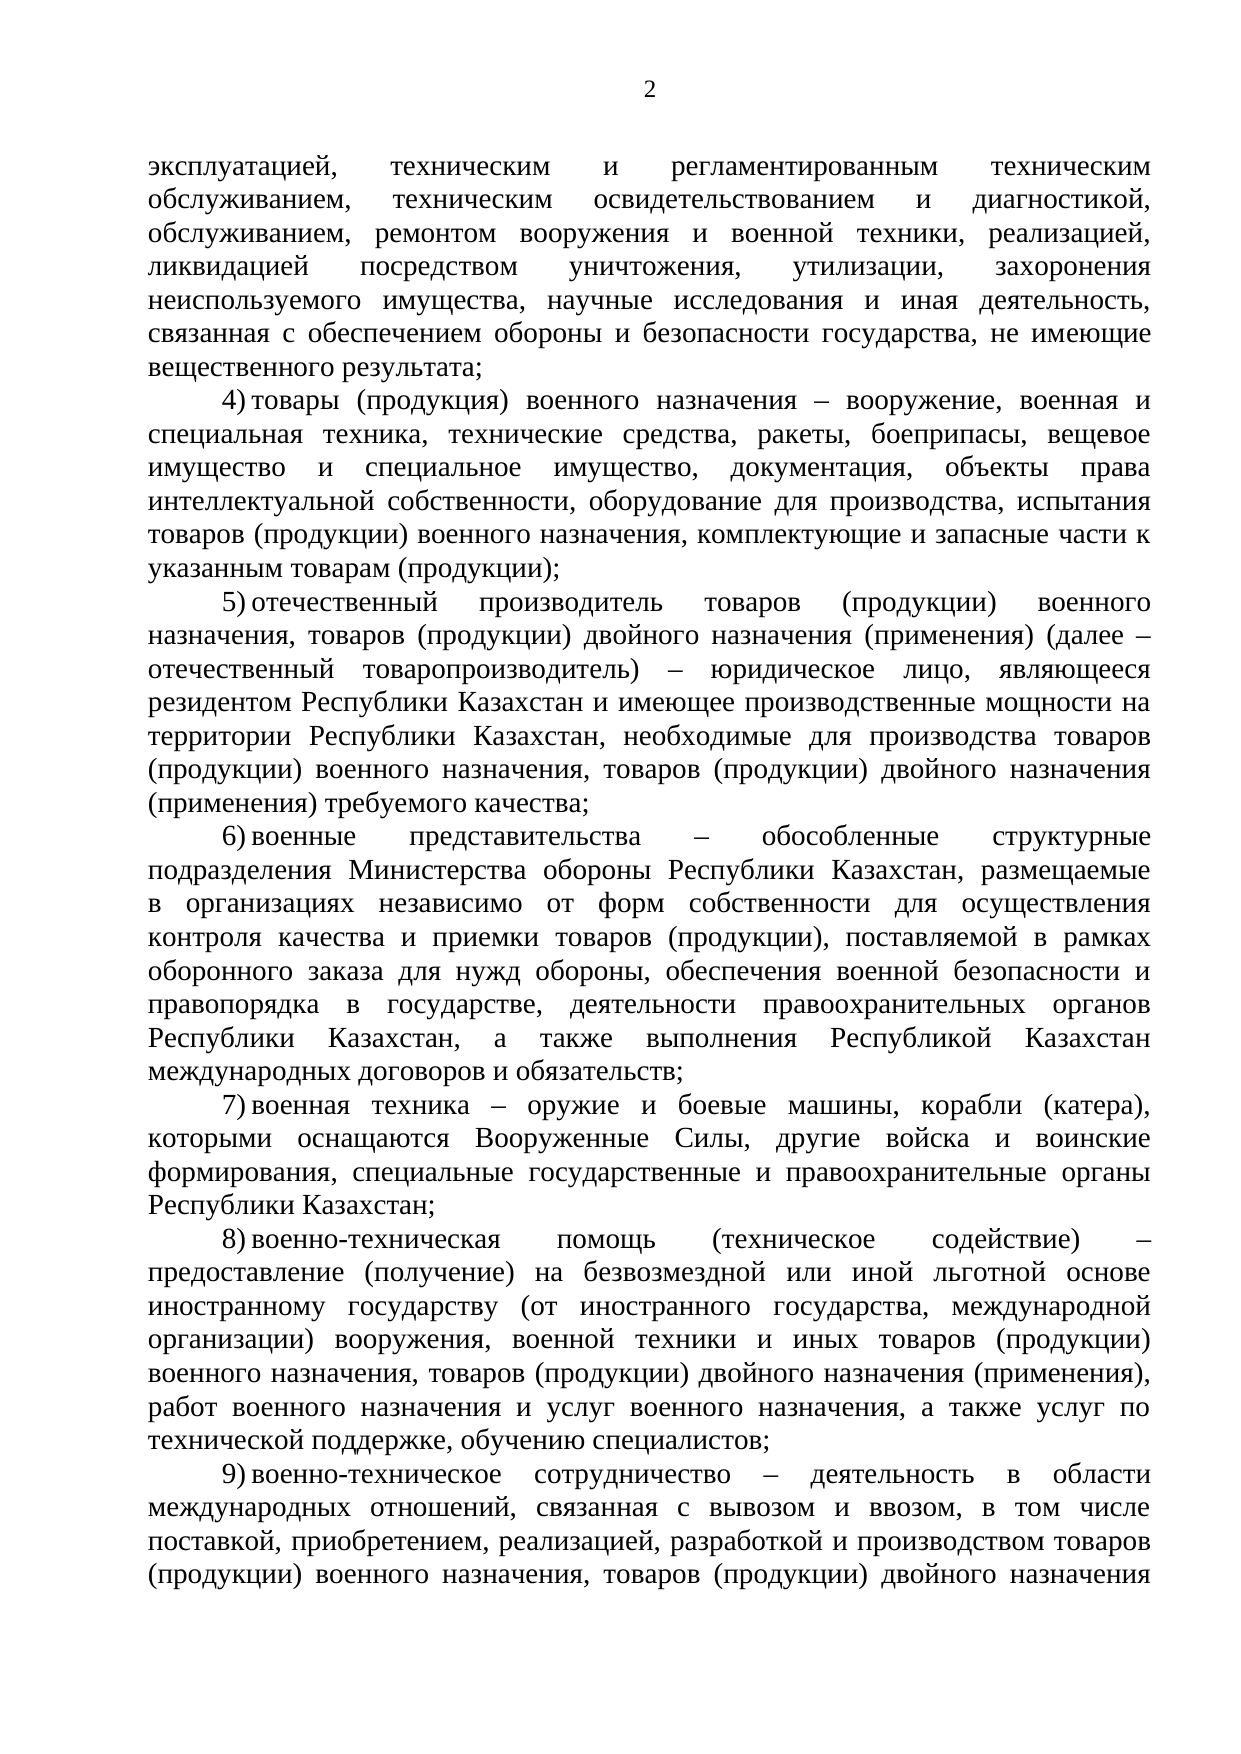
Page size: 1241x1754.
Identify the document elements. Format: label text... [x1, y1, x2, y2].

list товары (продукция) военного назначения – вооружение, военная и специальная техника, технические средства, ракеты, боеприпасы, вещевое имущество и специальное имущество, документация, объекты права интеллектуальной собственности, оборудование для производства, испытания товаров (продукции) военного назначения, комплектующие и запасные части к указанным товарам (продукции); [148, 382, 1152, 584]
list отечественный производитель товаров (продукции) военного назначения, товаров (продукции) двойного назначения (применения) (далее – отечественный товаропроизводитель) – юридическое лицо, являющееся резидентом Республики Казахстан и имеющее производственные мощности на территории Республики Казахстан, необходимые для производства товаров (продукции) военного назначения, товаров (продукции) двойного назначения (применения) требуемого качества; [148, 584, 1152, 818]
list военно-техническая помощь (техническое содействие) – предоставление (получение) на безвозмездной или иной льготной основе иностранному государству (от иностранного государства, международной организации) вооружения, военной техники и иных товаров (продукции) военного назначения, товаров (продукции) двойного назначения (применения), работ военного назначения и услуг военного назначения, а также услуг по технической поддержке, обучению специалистов; [148, 1221, 1152, 1456]
list военные представительства – обособленные структурные подразделения Министерства обороны Республики Казахстан, размещаемые в организациях независимо от форм собственности для осуществления контроля качества и приемки товаров (продукции), поставляемой в рамках оборонного заказа для нужд обороны, обеспечения военной безопасности и правопорядка в государстве, деятельности правоохранительных органов Республики Казахстан, а также выполнения Республикой Казахстан международных договоров и обязательств; [148, 818, 1152, 1087]
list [148, 1456, 1152, 1590]
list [148, 148, 1152, 382]
list военная техника – оружие и боевые машины, корабли (катера), которыми оснащаются Вооруженные Силы, другие войска и воинские формирования, специальные государственные и правоохранительные органы Республики Казахстан; [148, 1087, 1152, 1221]
